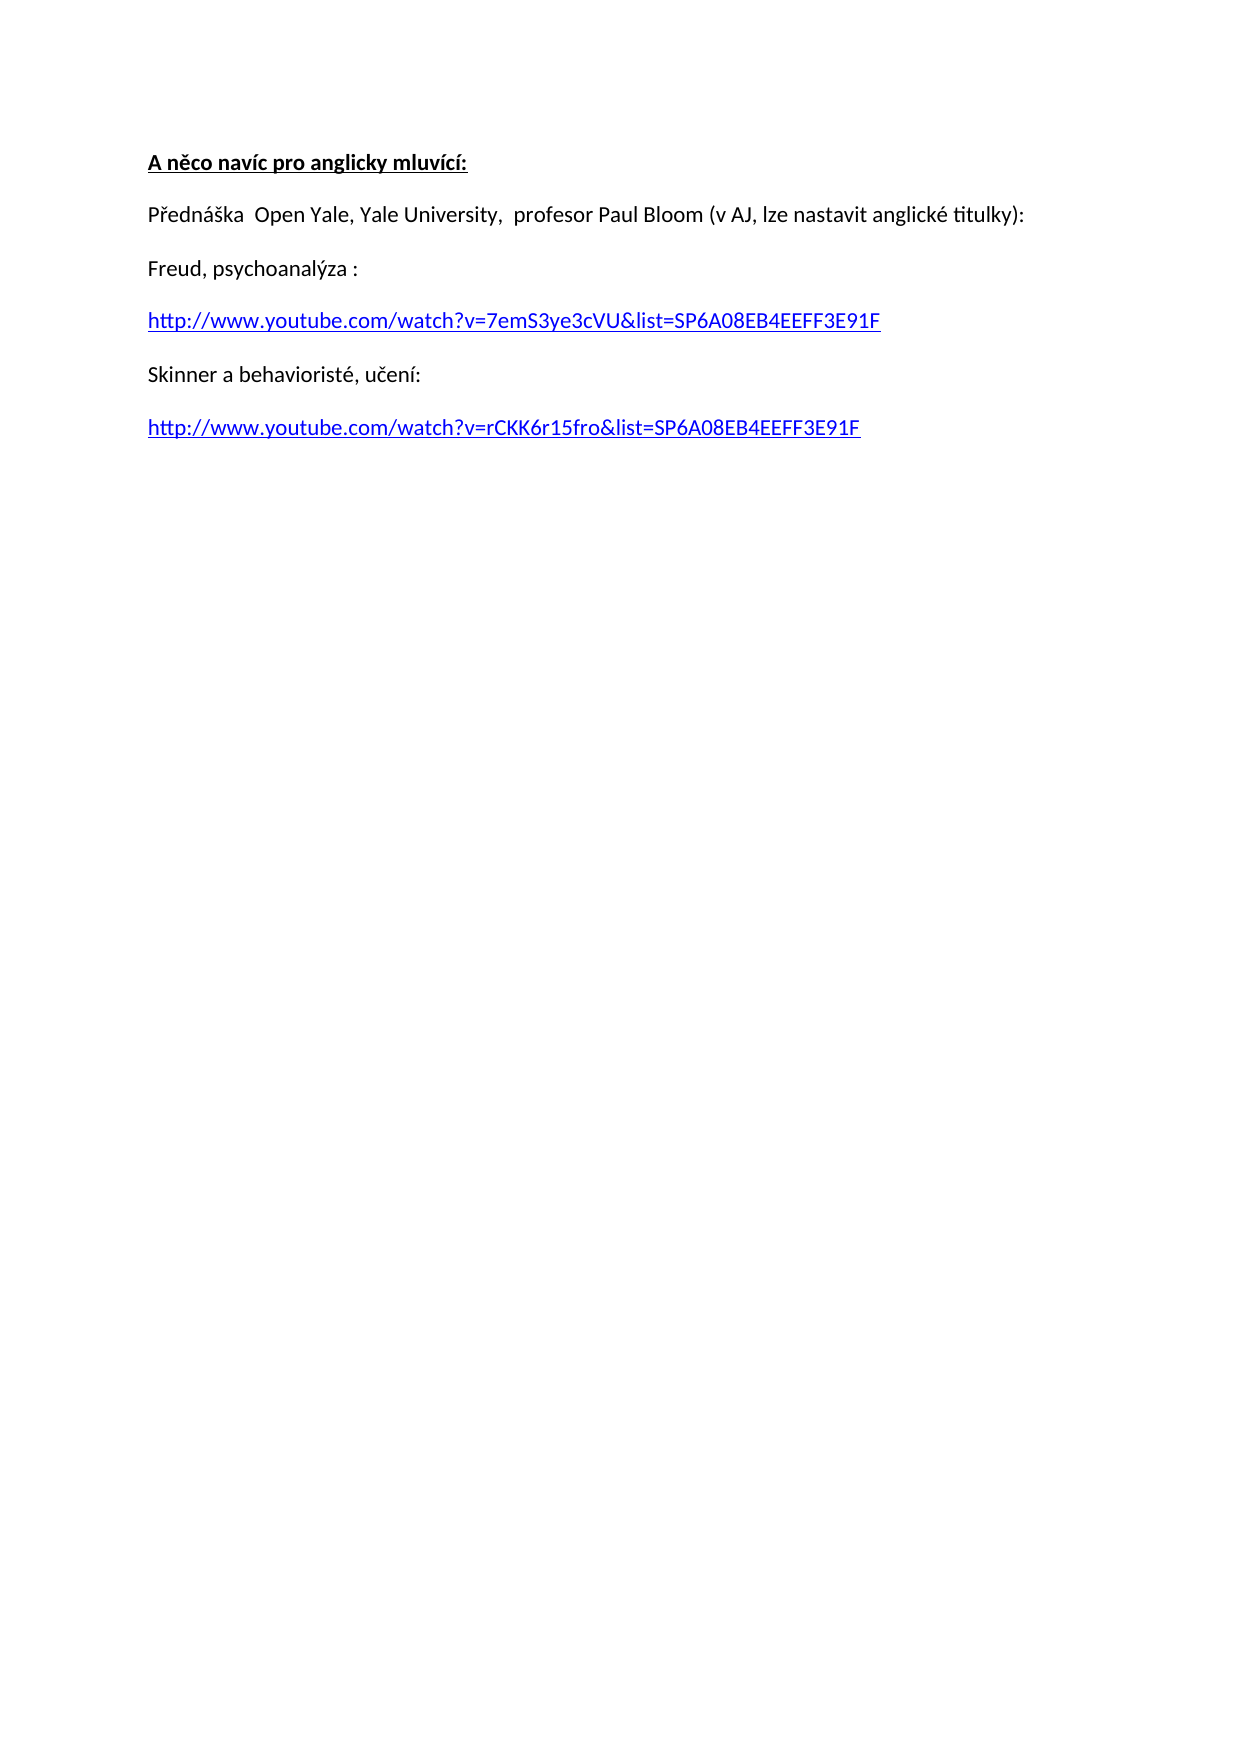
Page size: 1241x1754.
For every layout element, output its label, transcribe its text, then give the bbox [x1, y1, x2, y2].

text Skinner a behavioristé, učení: [148, 360, 1093, 388]
text Freud, psychoanalýza : [148, 254, 1093, 282]
text A něco navíc pro anglicky mluvící: [148, 148, 1093, 176]
text http://www.youtube.com/watch?v=7emS3ye3cVU&list=SP6A08EB4EEFF3E91F [148, 307, 1093, 335]
text Přednáška Open Yale, Yale University, profesor Paul Bloom (v AJ, lze nastavit anglické titulky): [148, 201, 1093, 229]
text http://www.youtube.com/watch?v=rCKK6r15fro&list=SP6A08EB4EEFF3E91F [148, 413, 1093, 441]
